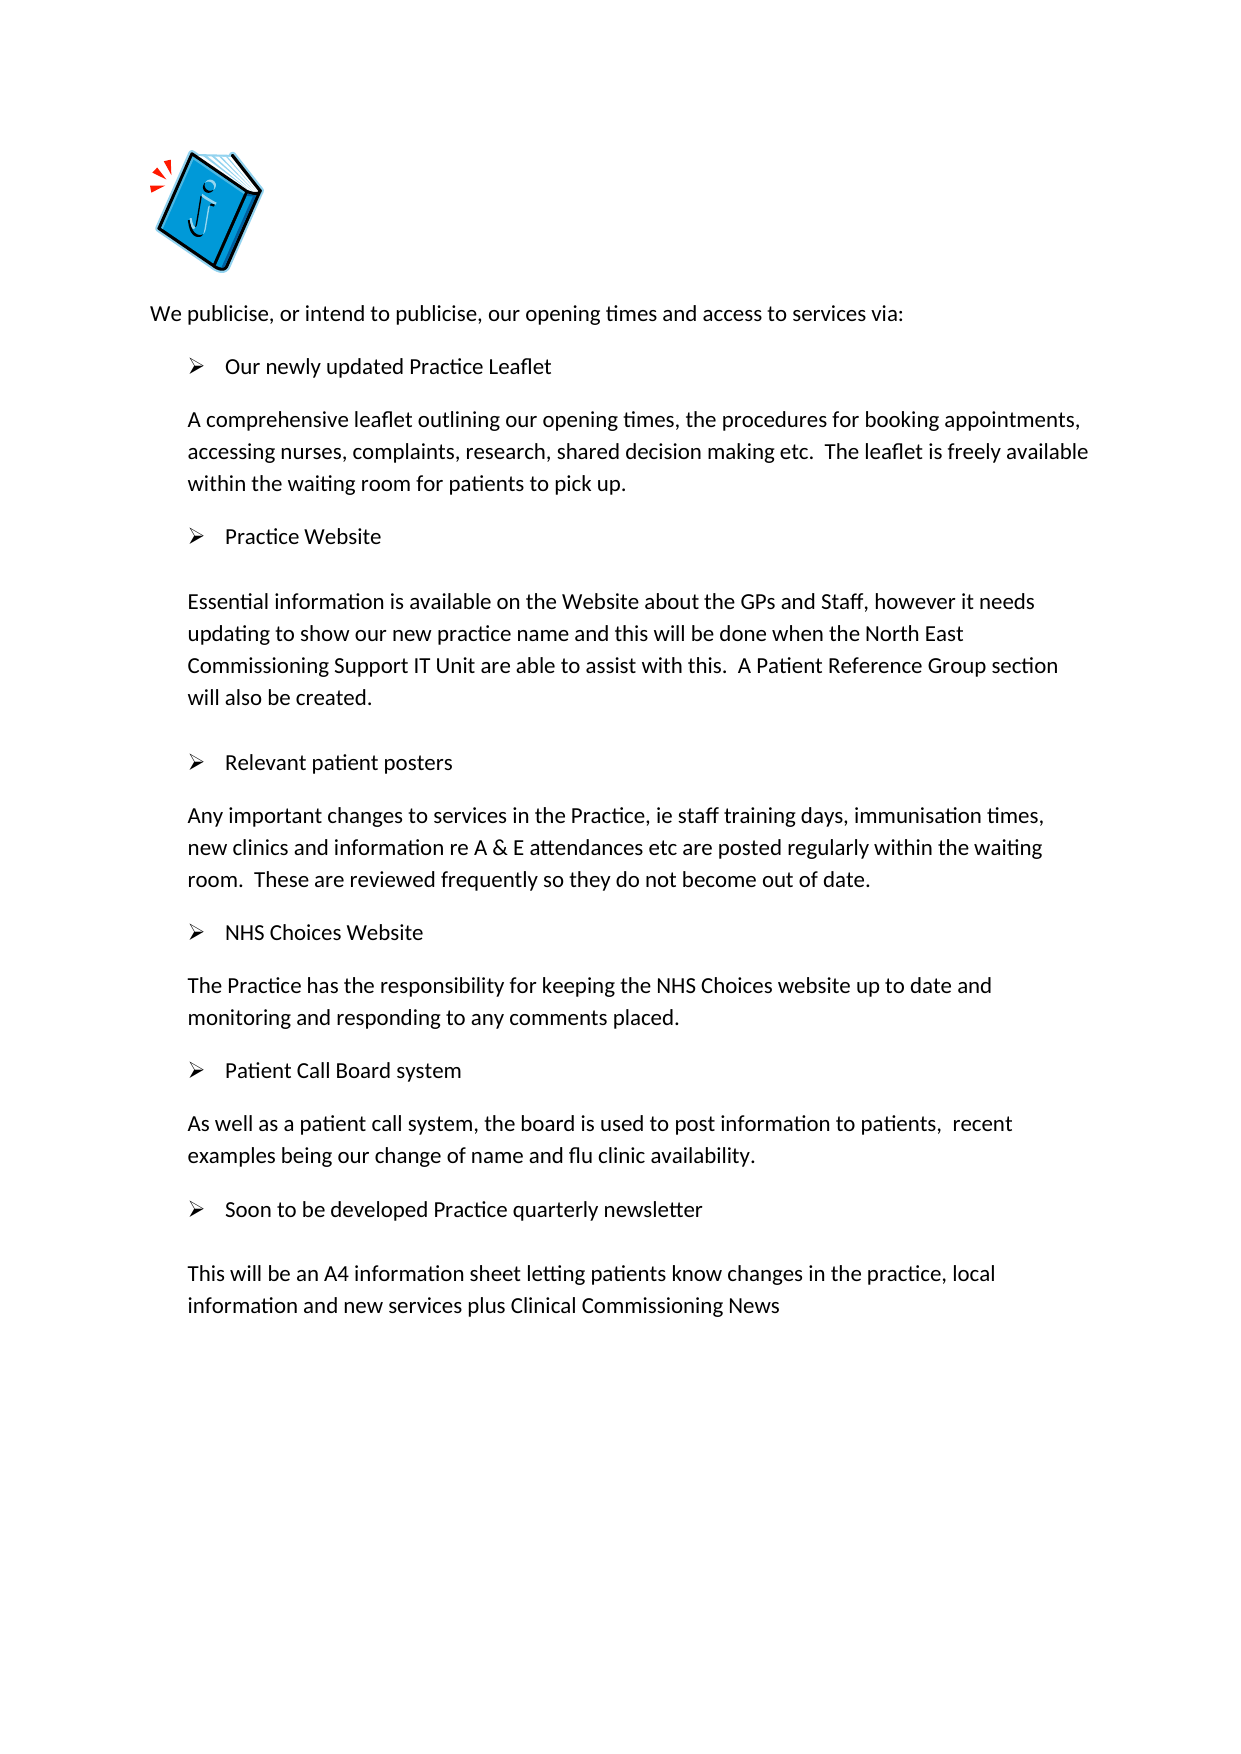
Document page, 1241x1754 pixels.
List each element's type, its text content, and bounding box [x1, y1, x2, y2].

text A comprehensive leaflet outlining our opening times, the procedures for booking appointments, accessing nurses, complaints, research, shared decision making etc. The leaflet is freely available within the waiting room for patients to pick up. [187, 405, 1090, 497]
text The Practice has the responsibility for keeping the NHS Choices website up to date and monitoring and responding to any comments placed. [187, 971, 1090, 1031]
text Any important changes to services in the Practice, ie staff training days, immunisation times, new clinics and information re A & E attendances etc are posted regularly within the waiting room. These are reviewed frequently so they do not become out of date. [187, 801, 1090, 893]
list Relevant patient posters [187, 748, 1090, 776]
list Our newly updated Practice Leaflet [187, 352, 1090, 380]
text As well as a patient call system, the board is used to post information to patients, recent examples being our change of name and flu clinic availability. [187, 1109, 1090, 1170]
list Soon to be developed Practice quarterly newsletter [187, 1195, 1090, 1223]
list This will be an A4 information sheet letting patients know changes in the practice, local information and new services plus Clinical Commissioning News [187, 1259, 1090, 1319]
text We publicise, or intend to publicise, our opening times and access to services via: [150, 299, 1090, 327]
list NHS Choices Website [187, 918, 1090, 946]
list Essential information is available on the Website about the GPs and Staff, however it needs updating to show our new practice name and this will be done when the North East Commissioning Support IT Unit are able to assist with this. A Patient Reference Group section will also be created. [187, 587, 1090, 711]
list Patient Call Board system [187, 1056, 1090, 1084]
list Practice Website [187, 522, 1090, 551]
